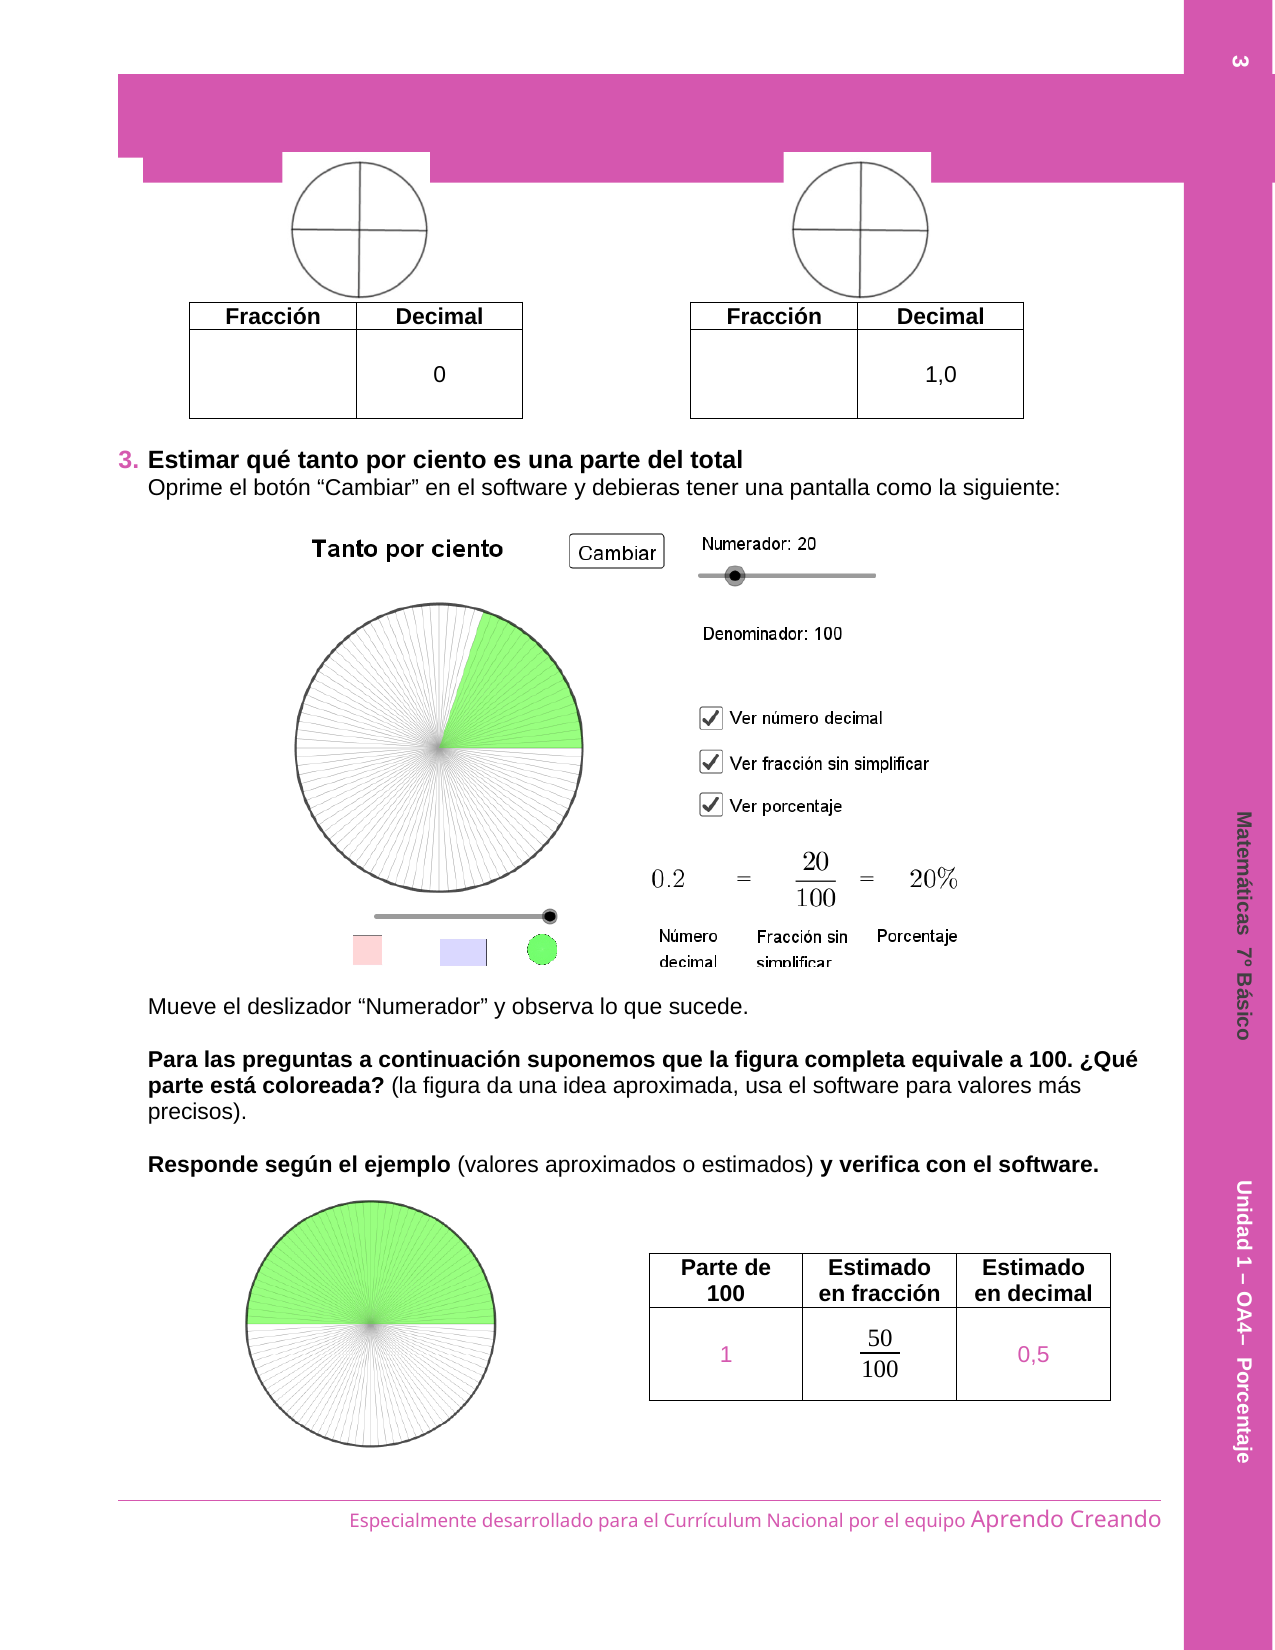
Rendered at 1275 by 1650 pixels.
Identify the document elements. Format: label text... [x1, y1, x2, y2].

table_header [858, 303, 1023, 329]
picture [282, 152, 430, 302]
table_header [932, 153, 1109, 419]
table_header [691, 303, 857, 329]
table_header [637, 1177, 1122, 1477]
text Para las preguntas a continuación suponemos que la figura completa equivale a 100. ¿Qué parte está coloreada? (la figura da una idea aproximada, usa el software para valores más precisos). [148, 1046, 1167, 1124]
table_header [357, 330, 522, 418]
picture [233, 1182, 512, 1455]
text Oprime el botón “Cambiar” en el software y debieras tener una pantalla como la siguiente: [148, 474, 1167, 500]
table_header [190, 330, 356, 418]
table_header [357, 303, 522, 329]
table_header [691, 330, 857, 418]
table_header [190, 303, 356, 329]
text Mueve el deslizador “Numerador” y observa lo que sucede. [148, 993, 1167, 1019]
table_header [118, 1177, 637, 1477]
picture [783, 152, 932, 302]
table_header [858, 330, 1023, 418]
picture [277, 526, 1008, 967]
table_header [430, 153, 605, 419]
table_header [107, 153, 282, 419]
text Responde según el ejemplo (valores aproximados o estimados) y verifica con el software. [148, 1151, 1167, 1177]
list Estimar qué tanto por ciento es una parte del total [118, 445, 1167, 474]
table_header [605, 153, 783, 419]
